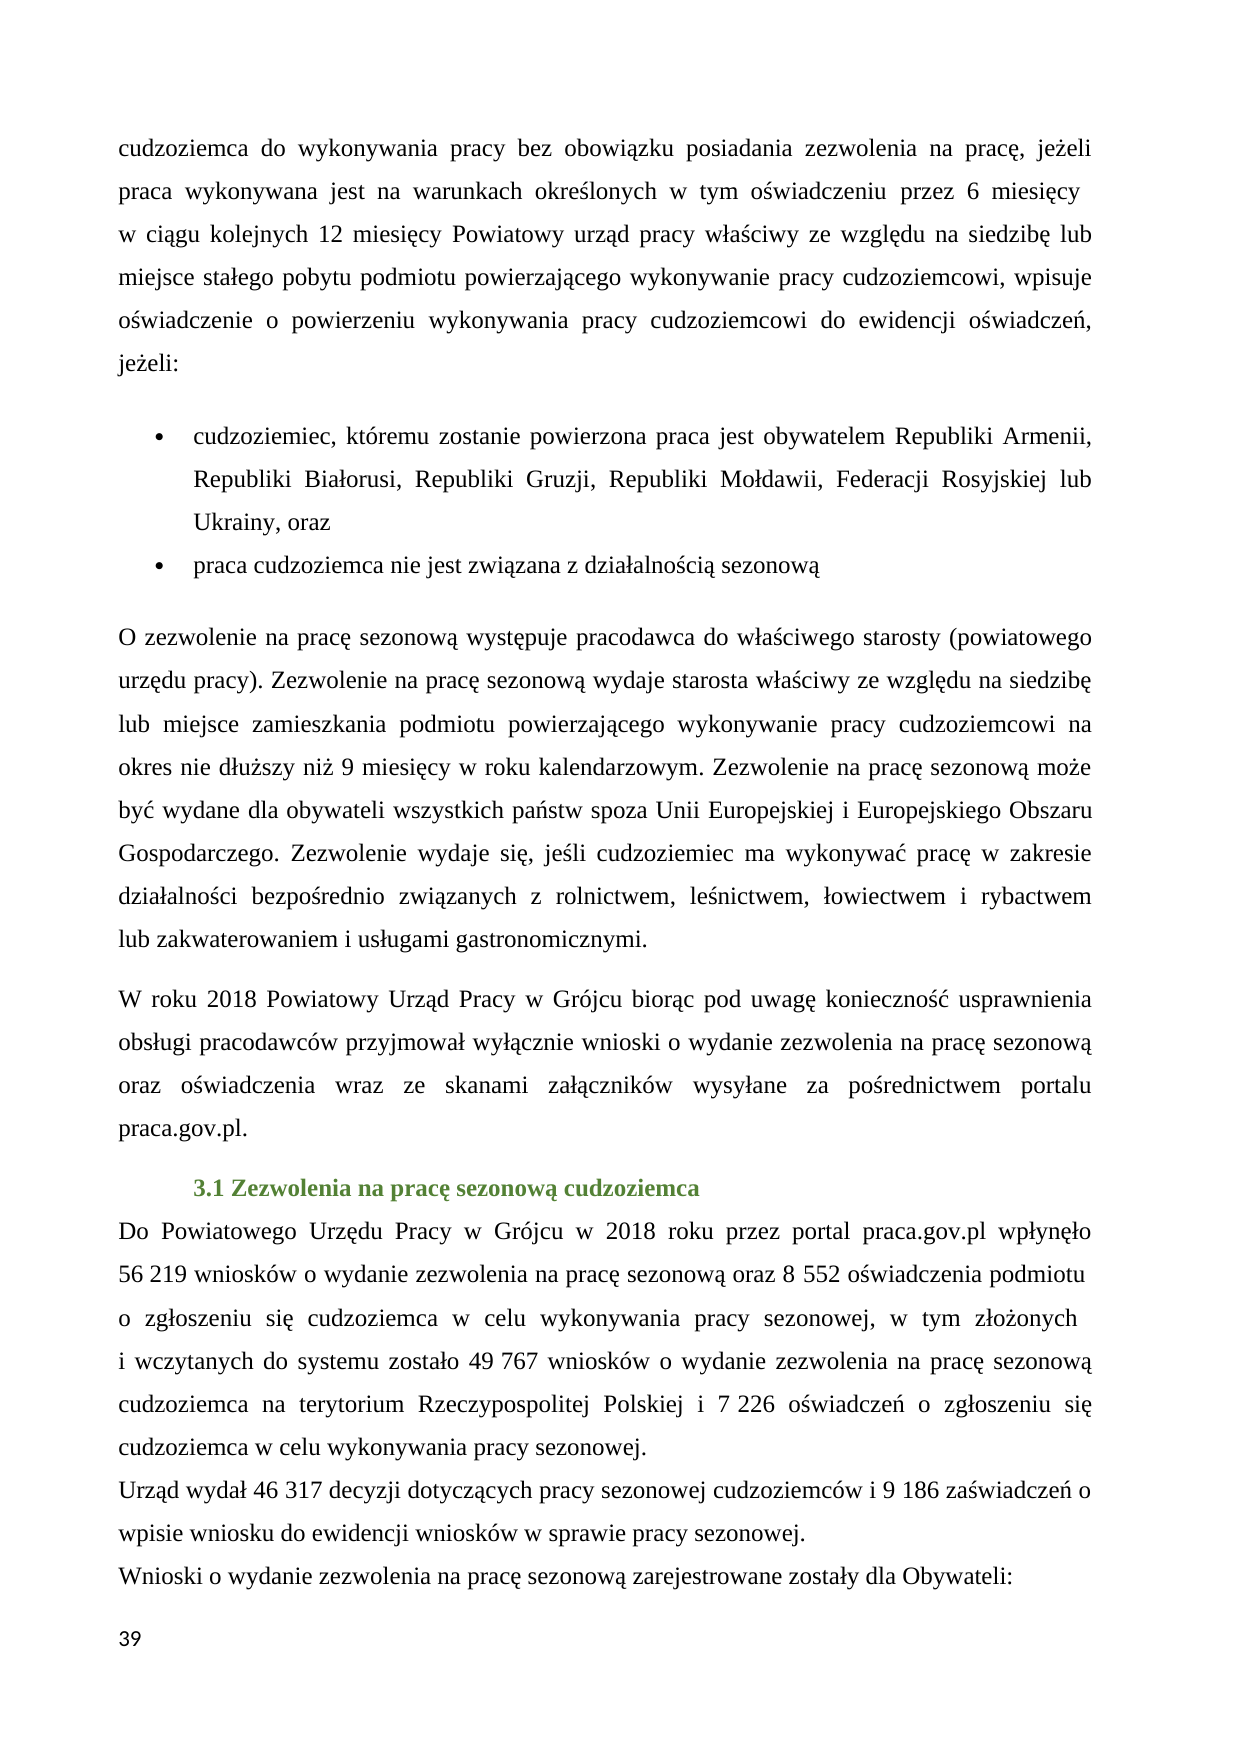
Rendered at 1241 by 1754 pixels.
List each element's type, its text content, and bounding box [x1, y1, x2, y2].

text Wnioski o wydanie zezwolenia na pracę sezonową zarejestrowane zostały dla Obywateli: [118, 1561, 1093, 1590]
text O zezwolenie na pracę sezonową występuje pracodawca do właściwego starosty (powiatowego urzędu pracy). Zezwolenie na pracę sezonową wydaje starosta właściwy ze względu na siedzibę lub miejsce zamieszkania podmiotu powierzającego wykonywanie pracy cudzoziemcowi na okres nie dłuższy niż 9 miesięcy w roku kalendarzowym. Zezwolenie na pracę sezonową może być wydane dla obywateli wszystkich państw spoza Unii Europejskiej i Europejskiego Obszaru Gospodarczego. Zezwolenie wydaje się, jeśli cudzoziemiec ma wykonywać pracę w zakresie działalności bezpośrednio związanych z rolnictwem, leśnictwem, łowiectwem i rybactwem lub zakwaterowaniem i usługami gastronomicznymi. [118, 622, 1093, 953]
list praca cudzoziemca nie jest związana z działalnością sezonową [156, 550, 1093, 579]
list cudzoziemiec, któremu zostanie powierzona praca jest obywatelem Republiki Armenii, Republiki Białorusi, Republiki Gruzji, Republiki Mołdawii, Federacji Rosyjskiej lub Ukrainy, oraz [156, 421, 1093, 536]
text Do Powiatowego Urzędu Pracy w Grójcu w 2018 roku przez portal praca.gov.pl wpłynęło 56 219 wniosków o wydanie zezwolenia na pracę sezonową oraz 8 552 oświadczenia podmiotu o zgłoszeniu się cudzoziemca w celu wykonywania pracy sezonowej, w tym złożonych i wczytanych do systemu zostało 49 767 wniosków o wydanie zezwolenia na pracę sezonową cudzoziemca na terytorium Rzeczypospolitej Polskiej i 7 226 oświadczeń o zgłoszeniu się cudzoziemca w celu wykonywania pracy sezonowej. [118, 1216, 1093, 1461]
text W roku 2018 Powiatowy Urząd Pracy w Grójcu biorąc pod uwagę konieczność usprawnienia obsługi pracodawców przyjmował wyłącznie wnioski o wydanie zezwolenia na pracę sezonową oraz oświadczenia wraz ze skanami załączników wysyłane za pośrednictwem portalu praca.gov.pl. [118, 984, 1093, 1142]
list Zezwolenia na pracę sezonową cudzoziemca [193, 1173, 1093, 1202]
text Urząd wydał 46 317 decyzji dotyczących pracy sezonowej cudzoziemców i 9 186 zaświadczeń o wpisie wniosku do ewidencji wniosków w sprawie pracy sezonowej. [118, 1475, 1093, 1547]
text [118, 133, 1093, 377]
